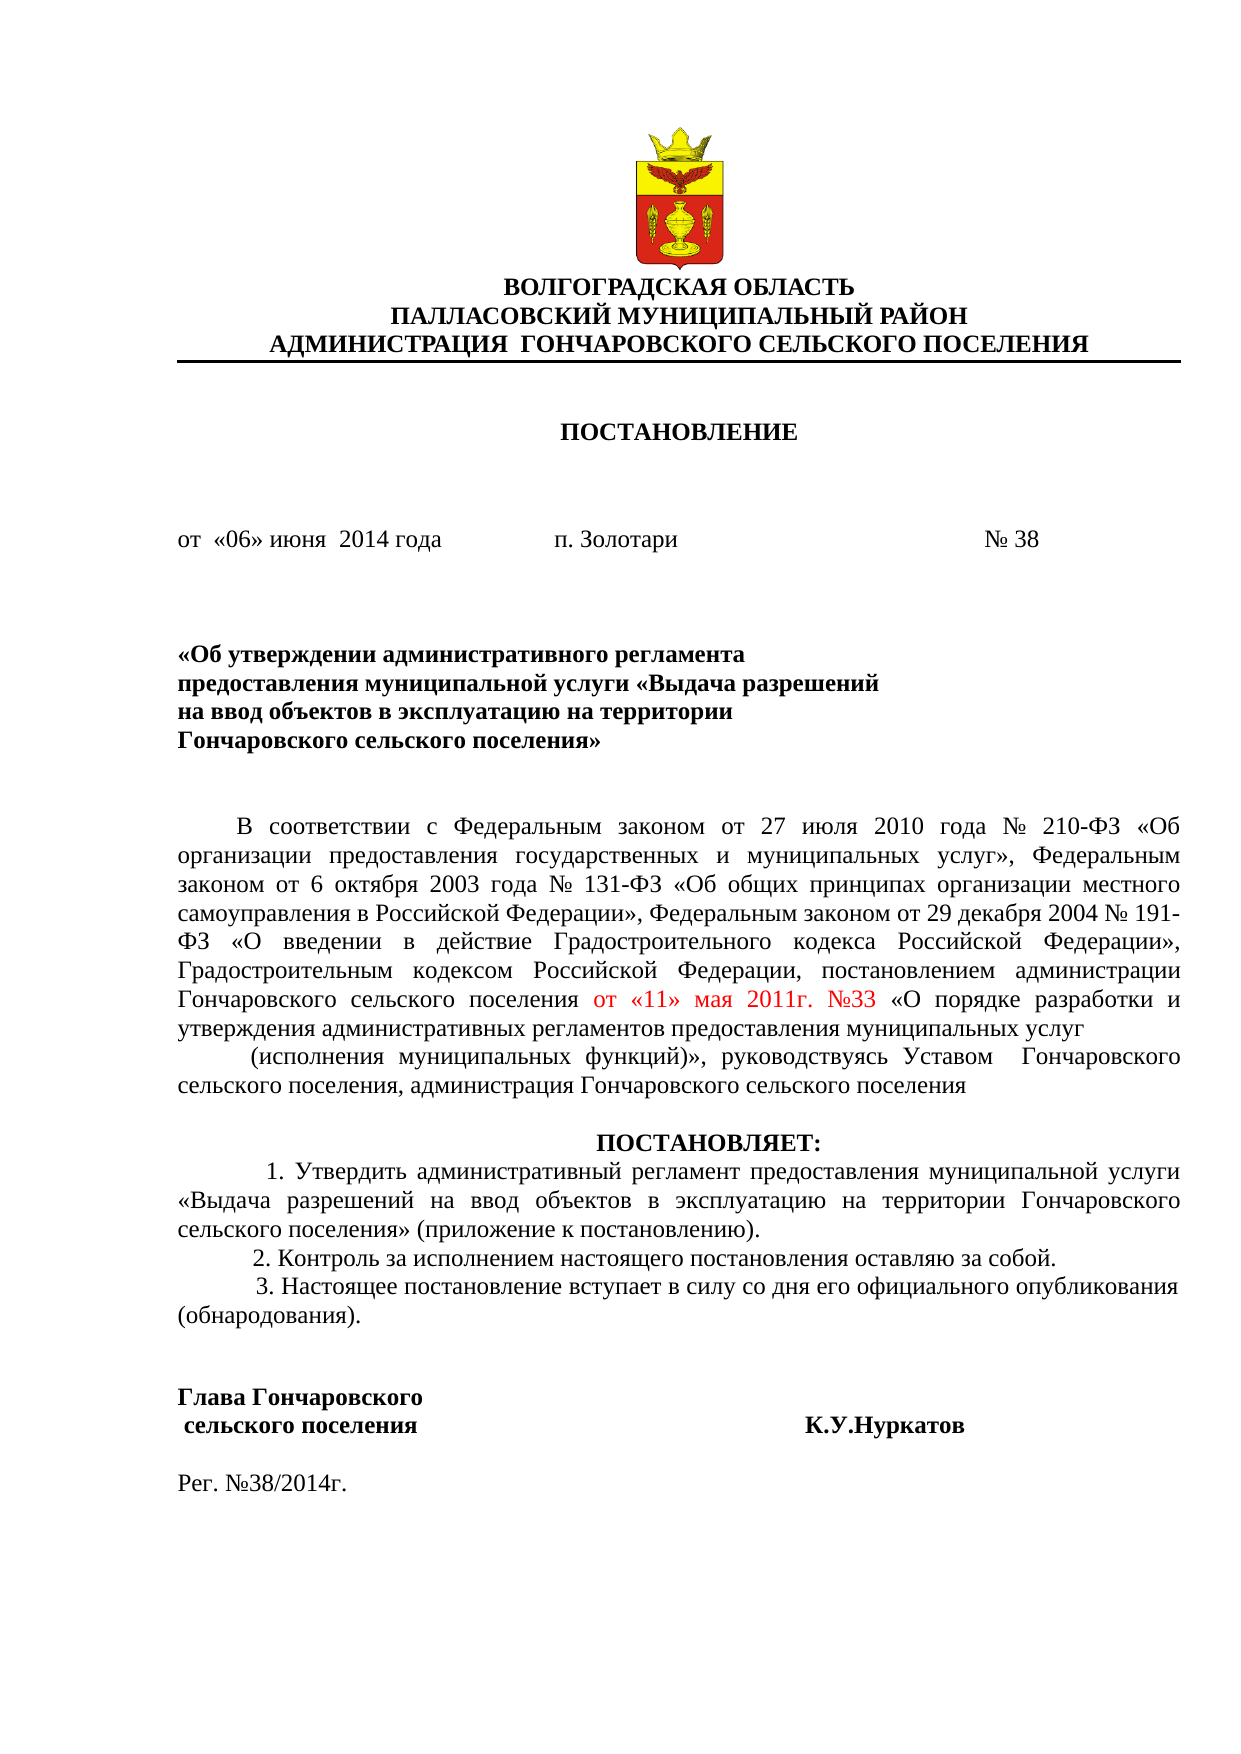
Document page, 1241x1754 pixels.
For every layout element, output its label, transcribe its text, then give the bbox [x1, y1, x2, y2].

text на ввод объектов в эксплуатацию на территории [177, 696, 1181, 725]
text Глава Гончаровского [177, 1382, 1181, 1411]
text ПОСТАНОВЛЕНИЕ [177, 417, 1181, 446]
text Рег. №38/2014г. [177, 1468, 1181, 1497]
text предоставления муниципальной услуги «Выдача разрешений [177, 668, 1181, 696]
text В соответствии с Федеральным законом от 27 июля 2010 года № 210-ФЗ «Об организации предоставления государственных и муниципальных услуг», Федеральным законом от 6 октября 2003 года № 131-ФЗ «Об общих принципах организации местного самоуправления в Российской Федерации», Федеральным законом от 29 декабря 2004 № 191-ФЗ «О введении в действие Градостроительного кодекса Российской Федерации», Градостроительным кодексом Российской Федерации, постановлением администрации Гончаровского сельского поселения от «11» мая 2011г. №33 «О порядке разработки и утверждения административных регламентов предоставления муниципальных услуг [177, 811, 1181, 1041]
text от «06» июня 2014 года п. Золотари № 38 [177, 524, 1181, 553]
text АДМИНИСТРАЦИЯ ГОНЧАРОВСКОГО СЕЛЬСКОГО ПОСЕЛЕНИЯ [177, 329, 1181, 360]
picture [633, 125, 725, 272]
text сельского поселения К.У.Нуркатов [177, 1411, 1181, 1439]
text 2. Контроль за исполнением настоящего постановления оставляю за собой. [177, 1243, 1181, 1271]
text ВОЛГОГРАДСКАЯ ОБЛАСТЬ [177, 272, 1181, 301]
text (исполнения муниципальных функций)», руководствуясь Уставом Гончаровского сельского поселения, администрация Гончаровского сельского поселения [177, 1041, 1181, 1099]
text ПОСТАНОВЛЯЕТ: [177, 1128, 1181, 1156]
text «Об утверждении административного регламента [177, 639, 1181, 668]
text 3. Настоящее постановление вступает в силу со дня его официального опубликования (обнародования). [177, 1271, 1181, 1329]
text Гончаровского сельского поселения» [177, 725, 1181, 754]
text 1. Утвердить административный регламент предоставления муниципальной услуги «Выдача разрешений на ввод объектов в эксплуатацию на территории Гончаровского сельского поселения» (приложение к постановлению). [177, 1156, 1181, 1243]
text ПАЛЛАСОВСКИЙ МУНИЦИПАЛЬНЫЙ РАЙОН [177, 301, 1181, 329]
